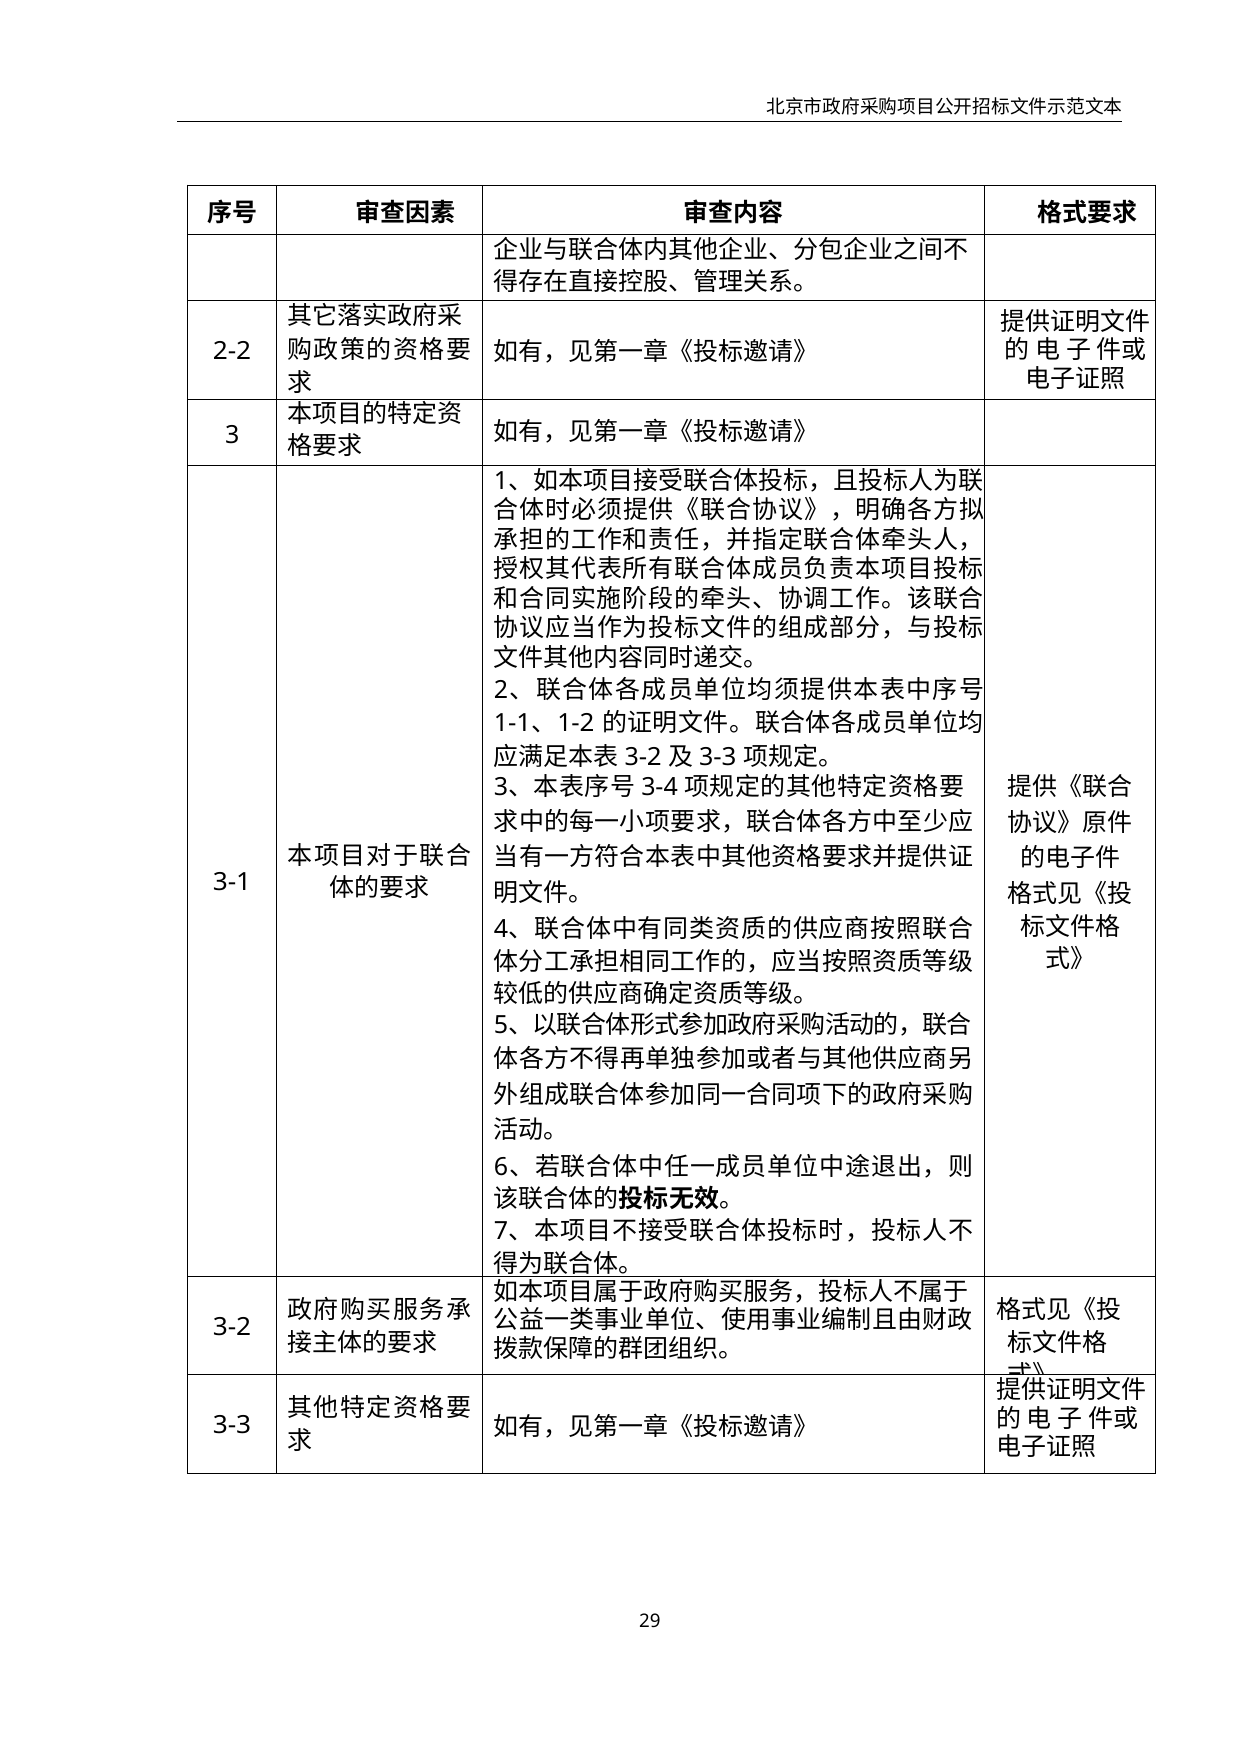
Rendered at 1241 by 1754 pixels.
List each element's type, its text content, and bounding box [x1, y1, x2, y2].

table_cell 企业与联合体内其他企业、分包企业之间不 得存在直接控股、管理关系。 [483, 235, 984, 300]
table_cell 3-3 [188, 1375, 276, 1473]
table_cell 3-2 [188, 1277, 276, 1374]
table_cell 如有，见第一章《投标邀请》 [483, 400, 984, 464]
table_cell [188, 235, 276, 300]
table_cell 2-2 [188, 301, 276, 398]
table_header 格式要求 [985, 186, 1155, 234]
table_cell 提供《联合协议》原件的电子件 格式见《投标文件格式》 [985, 466, 1155, 1276]
table_cell 本项目对于联合体的要求 [277, 466, 482, 1276]
table_cell 政府购买服务承接主体的要求 [277, 1277, 482, 1374]
table_cell 如有，见第一章《投标邀请》 [483, 1375, 984, 1473]
table_cell 提供证明文件的电子件或电子证照 [985, 301, 1155, 398]
table_cell 3-1 [188, 466, 276, 1276]
table_cell 如本项目属于政府购买服务，投标人不属于公益一类事业单位、使用事业编制且由财政拨款保障的群团组织。 [483, 1277, 984, 1374]
table_cell [985, 400, 1155, 464]
table_cell 提供证明文件的电子件或电子证照 [985, 1375, 1155, 1473]
table_header 审查内容 [483, 186, 984, 234]
table_cell 其他特定资格要求 [277, 1375, 482, 1473]
table_header 序号 [188, 186, 276, 234]
table_cell 如有，见第一章《投标邀请》 [483, 301, 984, 398]
table_cell 其它落实政府采 购政策的资格要求 [277, 301, 482, 398]
table_cell [277, 235, 482, 300]
table_cell 本项目的特定资 格要求 [277, 400, 482, 464]
table_cell 格式见《投标文件格式》 [985, 1277, 1155, 1374]
table_header 审查因素 [277, 186, 482, 234]
table_cell 1、如本项目接受联合体投标，且投标人为联合体时必须提供《联合协议》，明确各方拟承担的工作和责任，并指定联合体牵头人，授权其代表所有联合体成员负责本项目投标和合同实施阶段的牵头、协调工作。该联合协议应当作为投标文件的组成部分，与投标文件其他内容同时递交。 2、联合体各成员单位均须提供本表中序号1-1、1-2 的证明文件。联合体各成员单位均应满足本表 3-2 及 3-3 项规定。 3、本表序号 3-4 项规定的其他特定资格要 求中的每一小项要求，联合体各方中至少应当有一方符合本表中其他资格要求并提供证明文件。 4、联合体中有同类资质的供应商按照联合体分工承担相同工作的，应当按照资质等级较低的供应商确定资质等级。 5、以联合体形式参加政府采购活动的，联合 体各方不得再单独参加或者与其他供应商另外组成联合体参加同一合同项下的政府采购活动。 6、若联合体中任一成员单位中途退出，则该联合体的投标无效。 7、本项目不接受联合体投标时，投标人不得为联合体。 [483, 466, 984, 1276]
table_cell 3 [188, 400, 276, 464]
table_cell [985, 235, 1155, 300]
